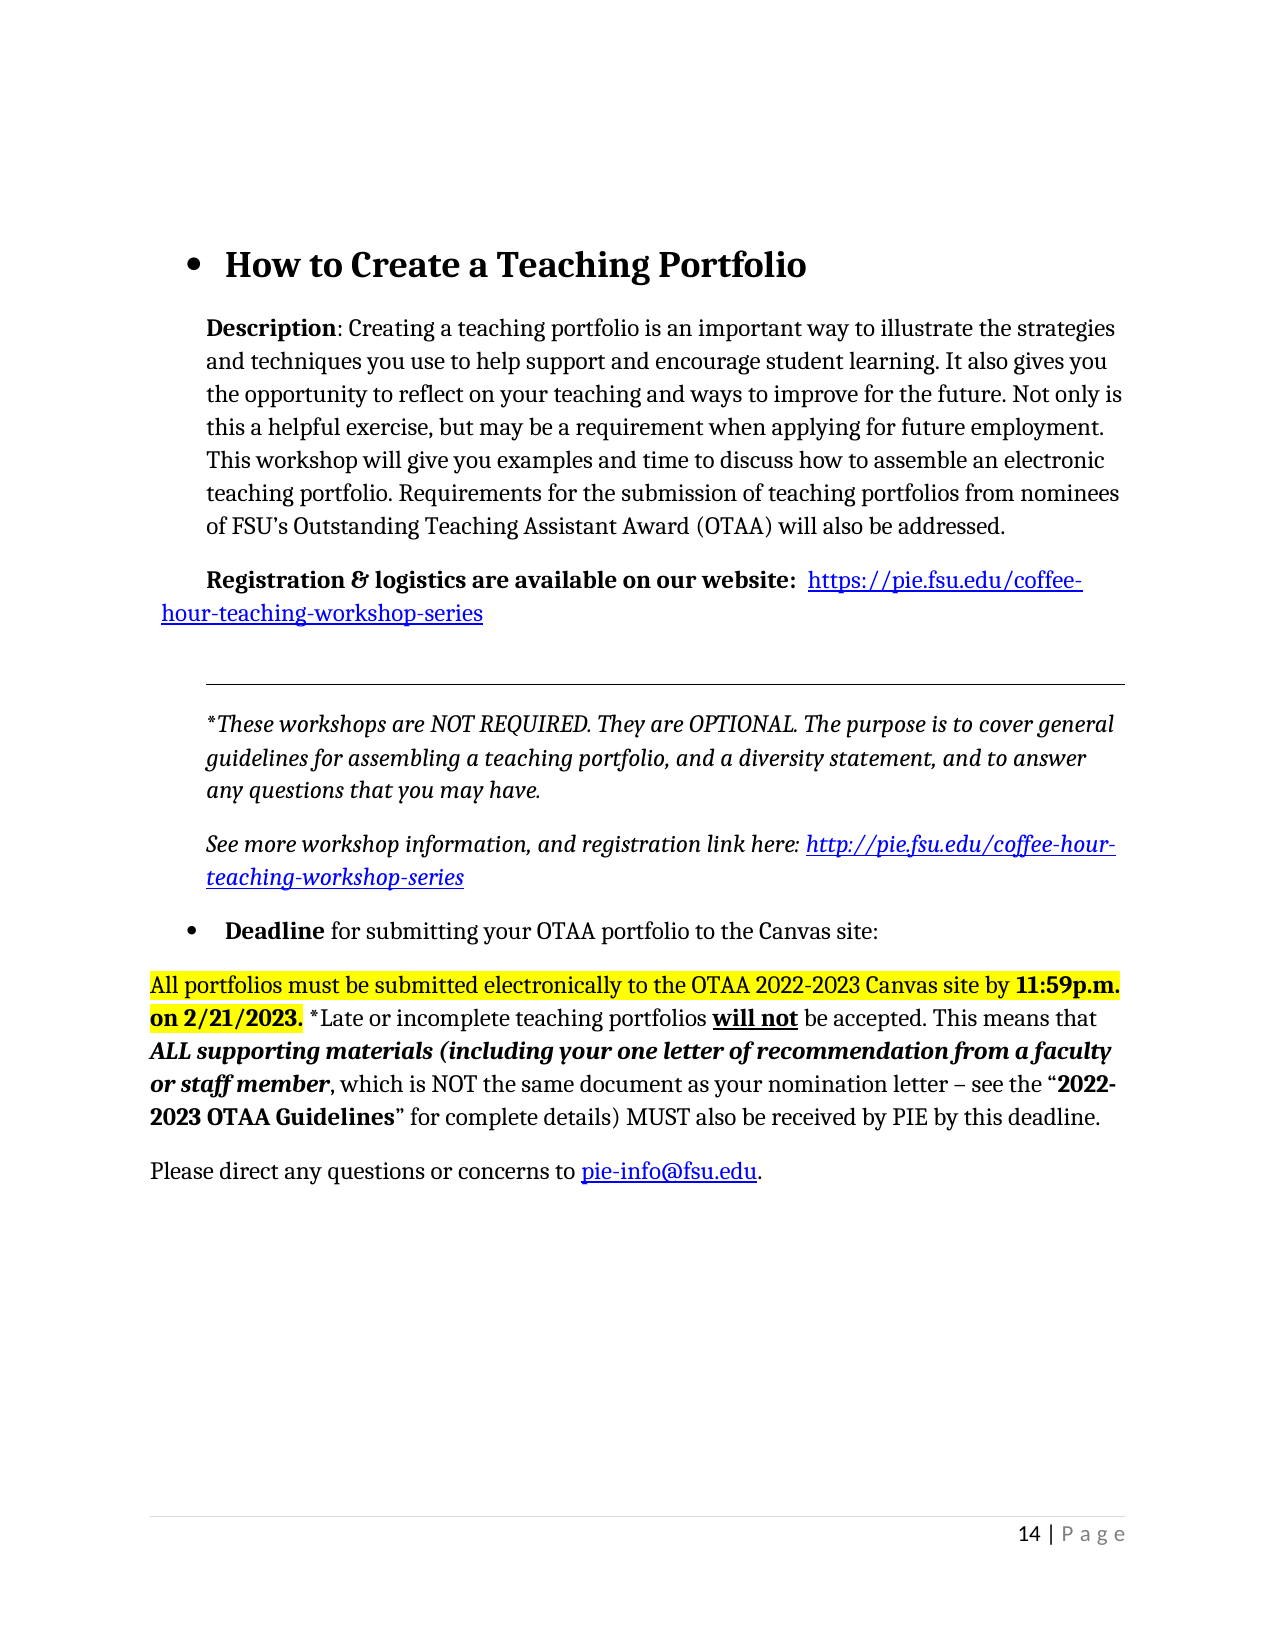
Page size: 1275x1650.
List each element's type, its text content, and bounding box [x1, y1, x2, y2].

text Description: Creating a teaching portfolio is an important way to illustrate the strategies and techniques you use to help support and encourage student learning. It also gives you the opportunity to reflect on your teaching and ways to improve for the future. Not only is this a helpful exercise, but may be a requirement when applying for future employment. This workshop will give you examples and time to discuss how to assemble an electronic teaching portfolio. Requirements for the submission of teaching portfolios from nominees of FSU’s Outstanding Teaching Assistant Award (OTAA) will also be addressed. [206, 314, 1125, 541]
list How to Create a Teaching Portfolio [187, 244, 1125, 287]
list Deadline for submitting your OTAA portfolio to the Canvas site: [187, 917, 1125, 946]
text Please direct any questions or concerns to pie-info@fsu.edu. [150, 1157, 1125, 1186]
text All portfolios must be submitted electronically to the OTAA 2022-2023 Canvas site by 11:59p.m. on 2/21/2023. *Late or incomplete teaching portfolios will not be accepted. This means that ALL supporting materials (including your one letter of recommendation from a faculty or staff member, which is NOT the same document as your nomination letter – see the “2022-2023 OTAA Guidelines” for complete details) MUST also be received by PIE by this deadline. [150, 971, 1125, 1132]
text Registration & logistics are available on our website: https://pie.fsu.edu/coffee-hour-teaching-workshop-series [161, 566, 1125, 628]
text See more workshop information, and registration link here: http://pie.fsu.edu/coffee-hour-teaching-workshop-series [206, 830, 1125, 892]
text *These workshops are NOT REQUIRED. They are OPTIONAL. The purpose is to cover general guidelines for assembling a teaching portfolio, and a diversity statement, and to answer any questions that you may have. [206, 710, 1125, 805]
